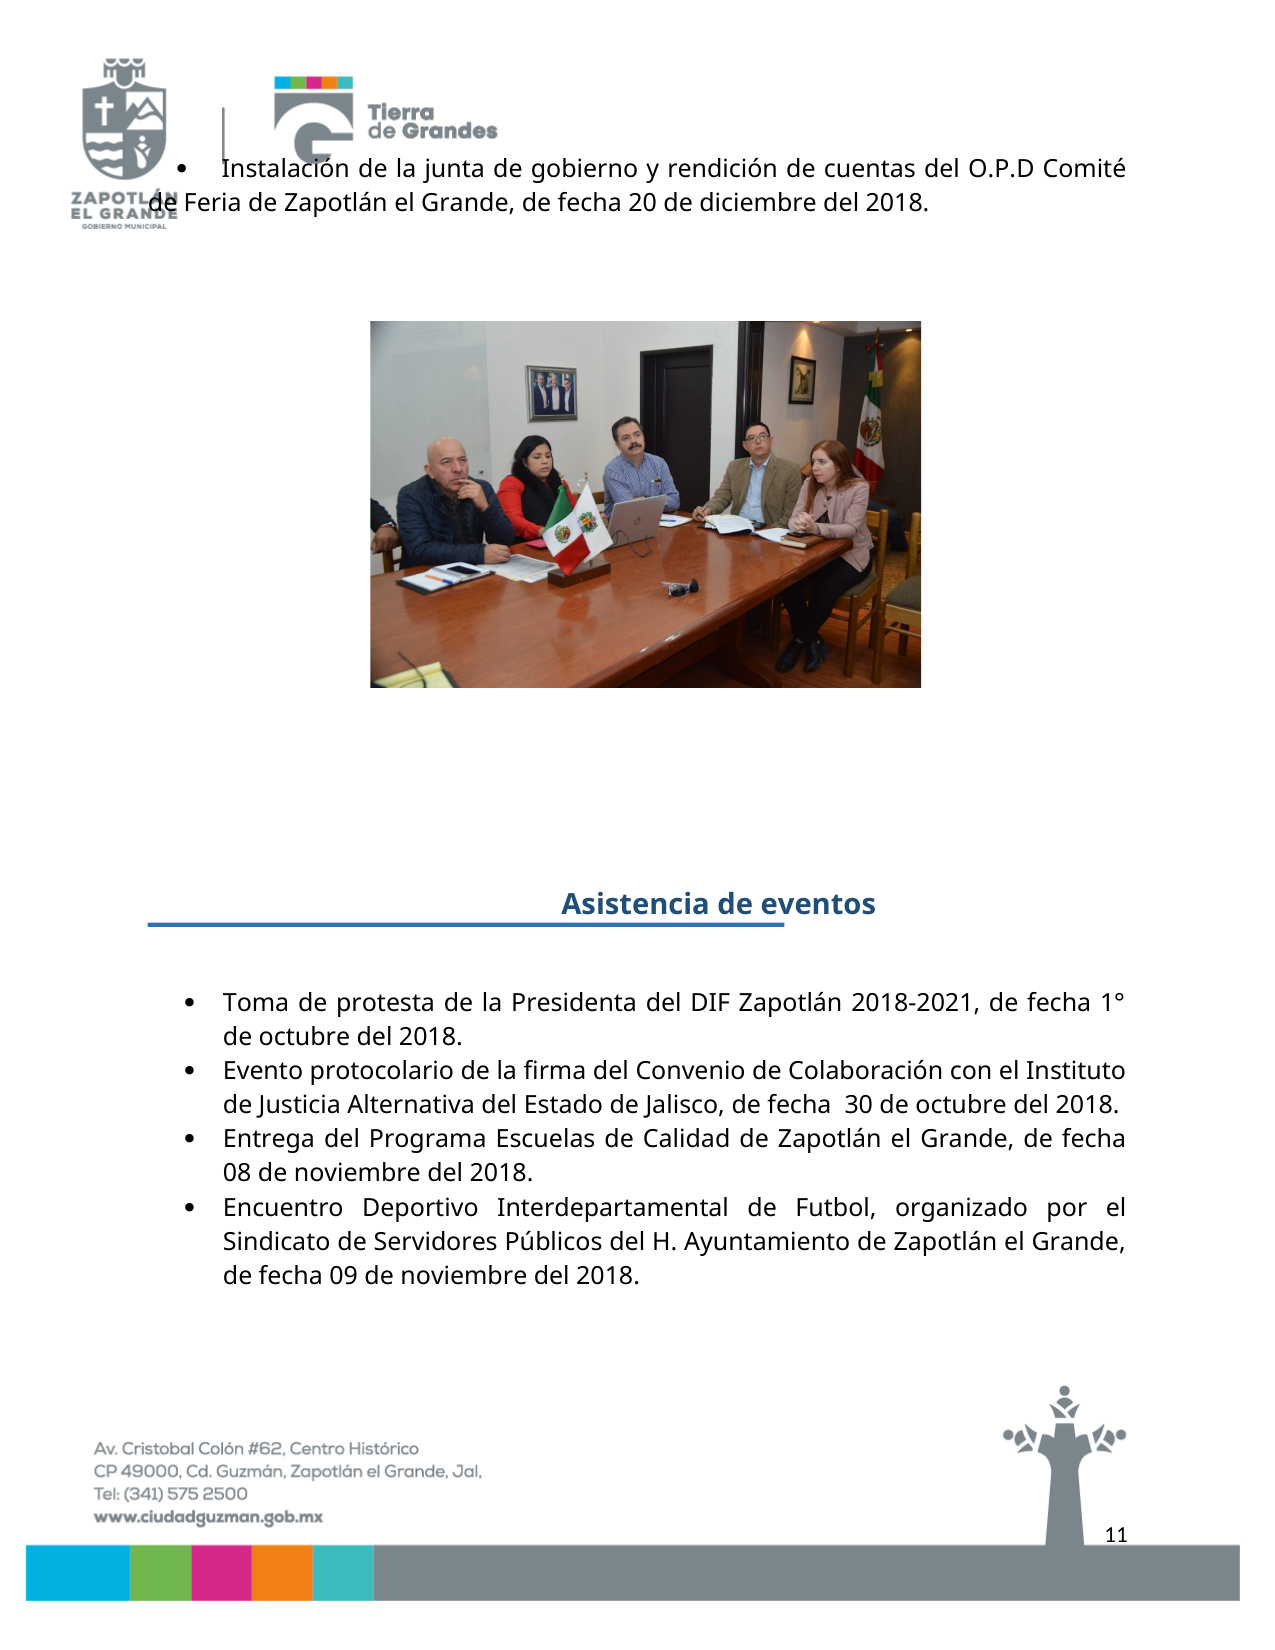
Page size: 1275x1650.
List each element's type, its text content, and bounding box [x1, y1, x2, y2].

list Entrega del Programa Escuelas de Calidad de Zapotlán el Grande, de fecha 08 de noviembre del 2018. [185, 1121, 1127, 1189]
list Instalación de la junta de gobierno y rendición de cuentas del O.P.D Comité de Feria de Zapotlán el Grande, de fecha 20 de diciembre del 2018. [148, 150, 1127, 218]
list Toma de protesta de la Presidenta del DIF Zapotlán 2018-2021, de fecha 1° de octubre del 2018. [185, 985, 1127, 1053]
text Asistencia de eventos [148, 883, 1127, 923]
picture [0, 0, 1275, 1650]
list Encuentro Deportivo Interdepartamental de Futbol, organizado por el Sindicato de Servidores Públicos del H. Ayuntamiento de Zapotlán el Grande, de fecha 09 de noviembre del 2018. [185, 1189, 1127, 1291]
list Evento protocolario de la firma del Convenio de Colaboración con el Instituto de Justicia Alternativa del Estado de Jalisco, de fecha 30 de octubre del 2018. [185, 1053, 1127, 1121]
